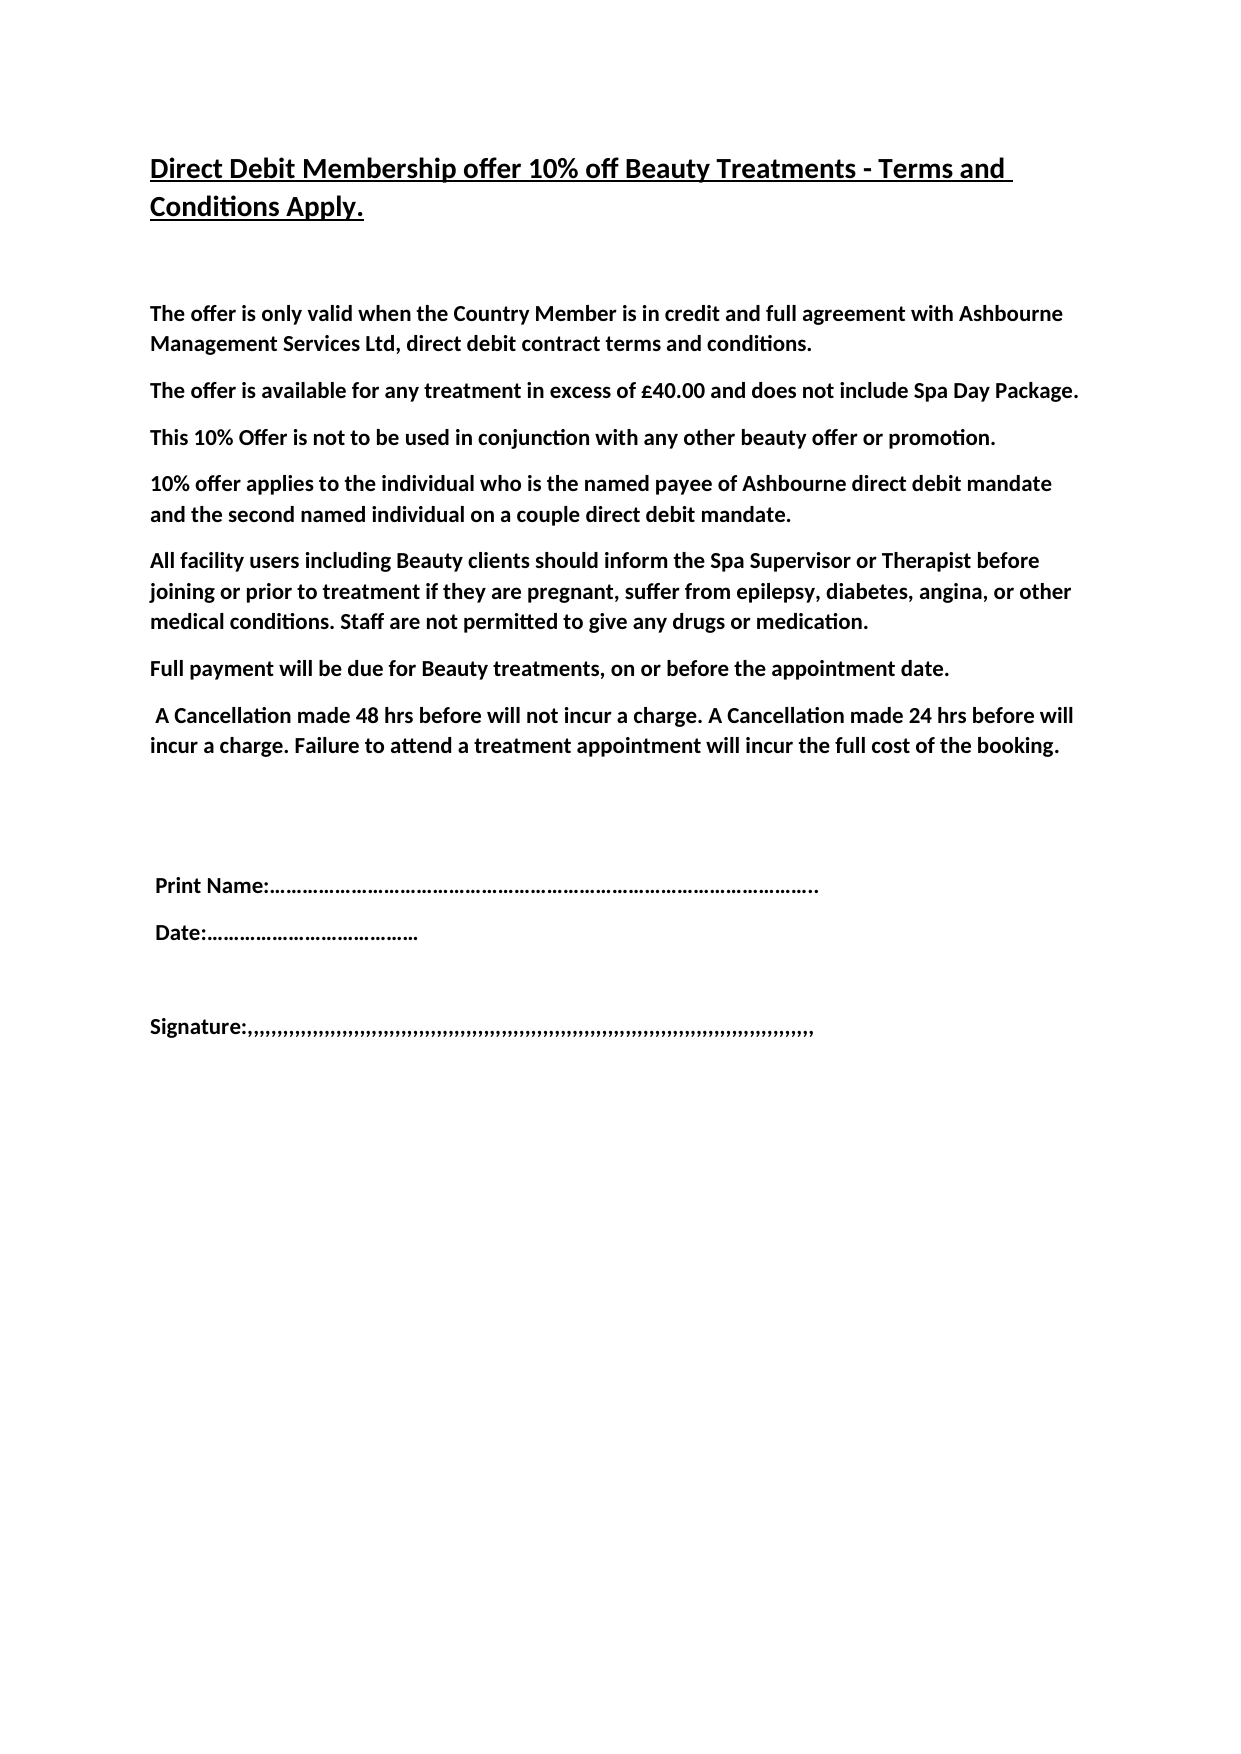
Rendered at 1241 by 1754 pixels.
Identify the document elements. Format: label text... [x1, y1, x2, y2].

text The offer is available for any treatment in excess of £40.00 and does not include Spa Day Package. [150, 376, 1090, 404]
text Date:………………………………… [150, 918, 1090, 946]
text Signature:,,,,,,,,,,,,,,,,,,,,,,,,,,,,,,,,,,,,,,,,,,,,,,,,,,,,,,,,,,,,,,,,,,,,,,,,,,,,,,,,,,,,,,,,,,,,,,,, [150, 1012, 1090, 1040]
text All facility users including Beauty clients should inform the Spa Supervisor or Therapist before joining or prior to treatment if they are pregnant, suffer from epilepsy, diabetes, angina, or other medical conditions. Staff are not permitted to give any drugs or medication. [150, 547, 1090, 635]
text Direct Debit Membership offer 10% off Beauty Treatments - Terms and Conditions Apply. [150, 150, 1090, 224]
text The offer is only valid when the Country Member is in credit and full agreement with Ashbourne Management Services Ltd, direct debit contract terms and conditions. [150, 299, 1090, 357]
text A Cancellation made 48 hrs before will not incur a charge. A Cancellation made 24 hrs before will incur a charge. Failure to attend a treatment appointment will incur the full cost of the booking. [150, 701, 1090, 759]
text This 10% Offer is not to be used in conjunction with any other beauty offer or promotion. [150, 423, 1090, 451]
text Print Name:……………………………………………………………………………………….. [150, 872, 1090, 899]
text Full payment will be due for Beauty treatments, on or before the appointment date. [150, 654, 1090, 682]
text 10% offer applies to the individual who is the named payee of Ashbourne direct debit mandate and the second named individual on a couple direct debit mandate. [150, 469, 1090, 528]
